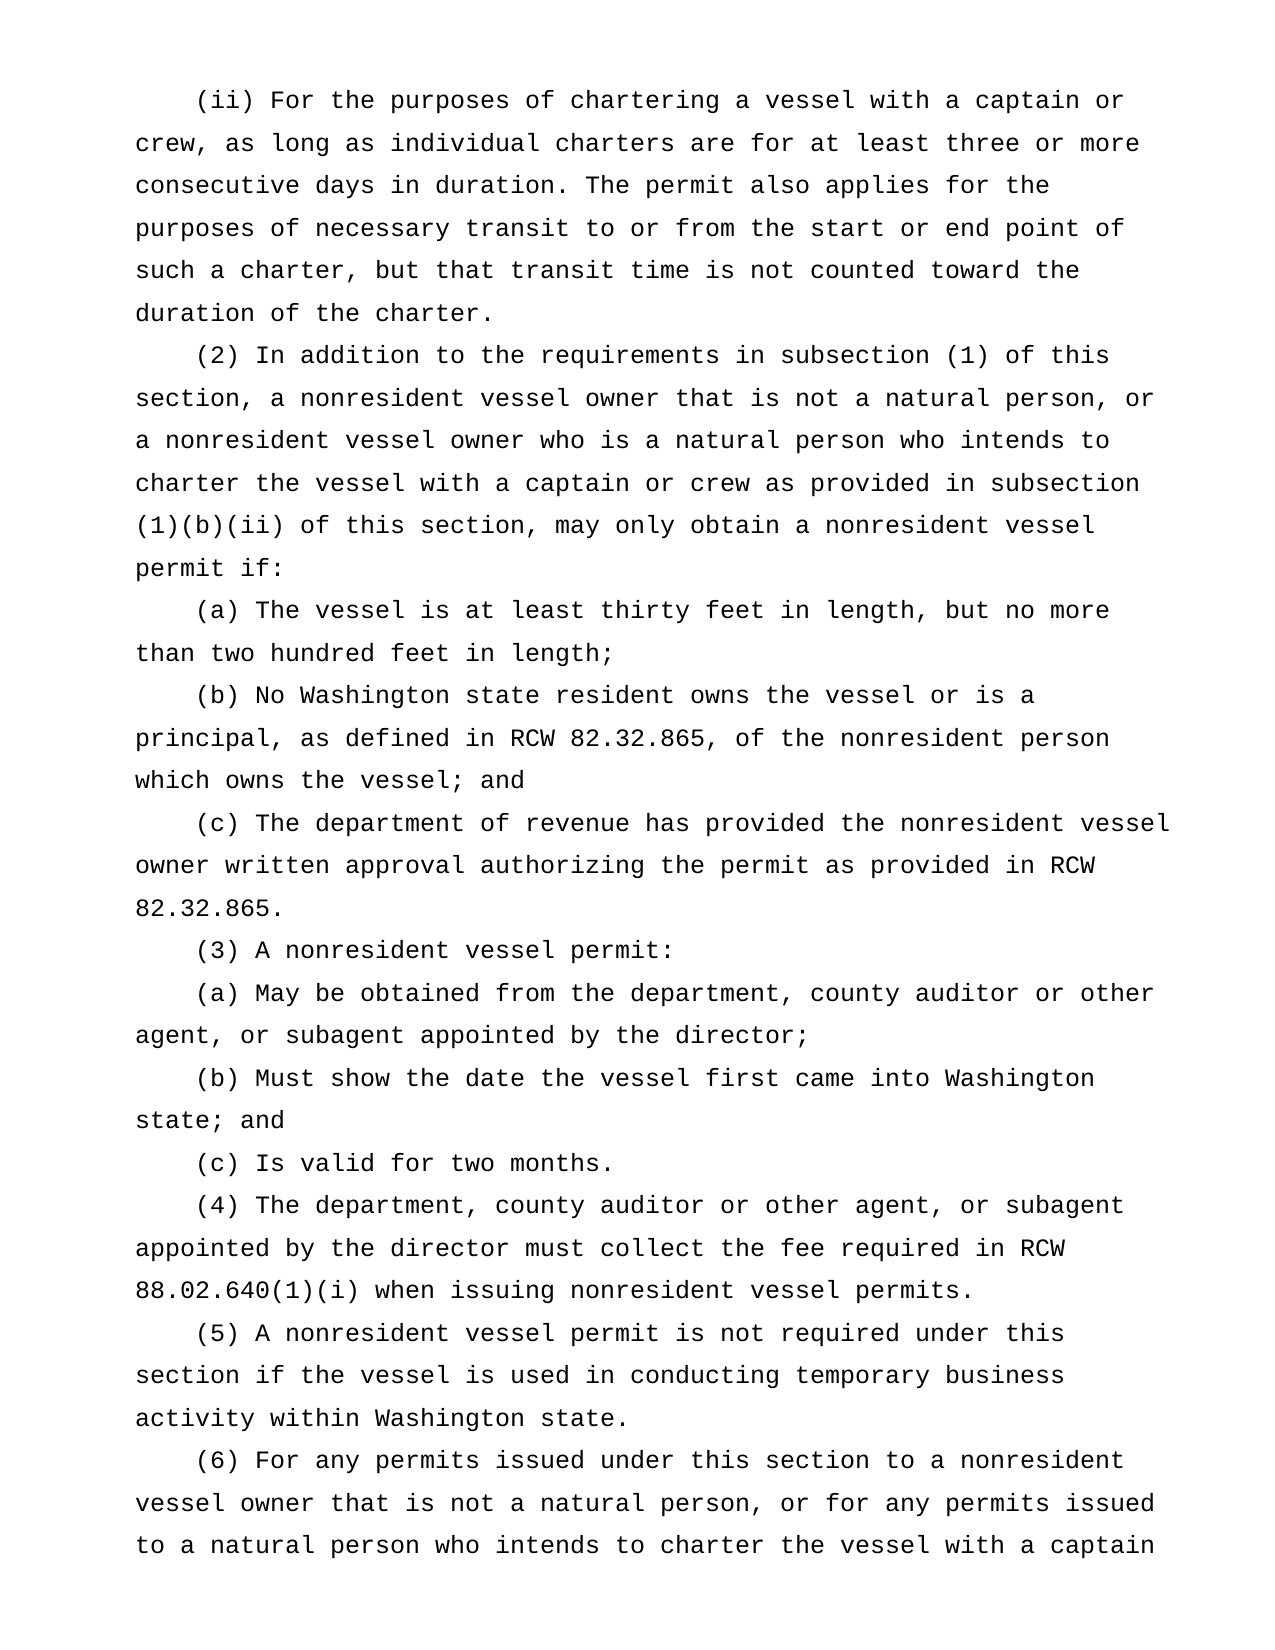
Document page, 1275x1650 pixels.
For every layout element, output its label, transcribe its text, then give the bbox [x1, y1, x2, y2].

text (b) Must show the date the vessel first came into Washington state; and [135, 1052, 1170, 1137]
text (3) A nonresident vessel permit: [135, 925, 1170, 967]
text (4) The department, county auditor or other agent, or subagent appointed by the director must collect the fee required in RCW 88.02.640(1)(i) when issuing nonresident vessel permits. [135, 1180, 1170, 1307]
text (c) Is valid for two months. [135, 1137, 1170, 1180]
text (ii) For the purposes of chartering a vessel with a captain or crew, as long as individual charters are for at least three or more consecutive days in duration. The permit also applies for the purposes of necessary transit to or from the start or end point of such a charter, but that transit time is not counted toward the duration of the charter. [135, 75, 1170, 330]
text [135, 1435, 1170, 1562]
text (a) May be obtained from the department, county auditor or other agent, or subagent appointed by the director; [135, 967, 1170, 1052]
text (b) No Washington state resident owns the vessel or is a principal, as defined in RCW 82.32.865, of the nonresident person which owns the vessel; and [135, 670, 1170, 797]
text (a) The vessel is at least thirty feet in length, but no more than two hundred feet in length; [135, 585, 1170, 670]
text (2) In addition to the requirements in subsection (1) of this section, a nonresident vessel owner that is not a natural person, or a nonresident vessel owner who is a natural person who intends to charter the vessel with a captain or crew as provided in subsection (1)(b)(ii) of this section, may only obtain a nonresident vessel permit if: [135, 330, 1170, 585]
text (5) A nonresident vessel permit is not required under this section if the vessel is used in conducting temporary business activity within Washington state. [135, 1307, 1170, 1435]
text (c) The department of revenue has provided the nonresident vessel owner written approval authorizing the permit as provided in RCW 82.32.865. [135, 797, 1170, 925]
